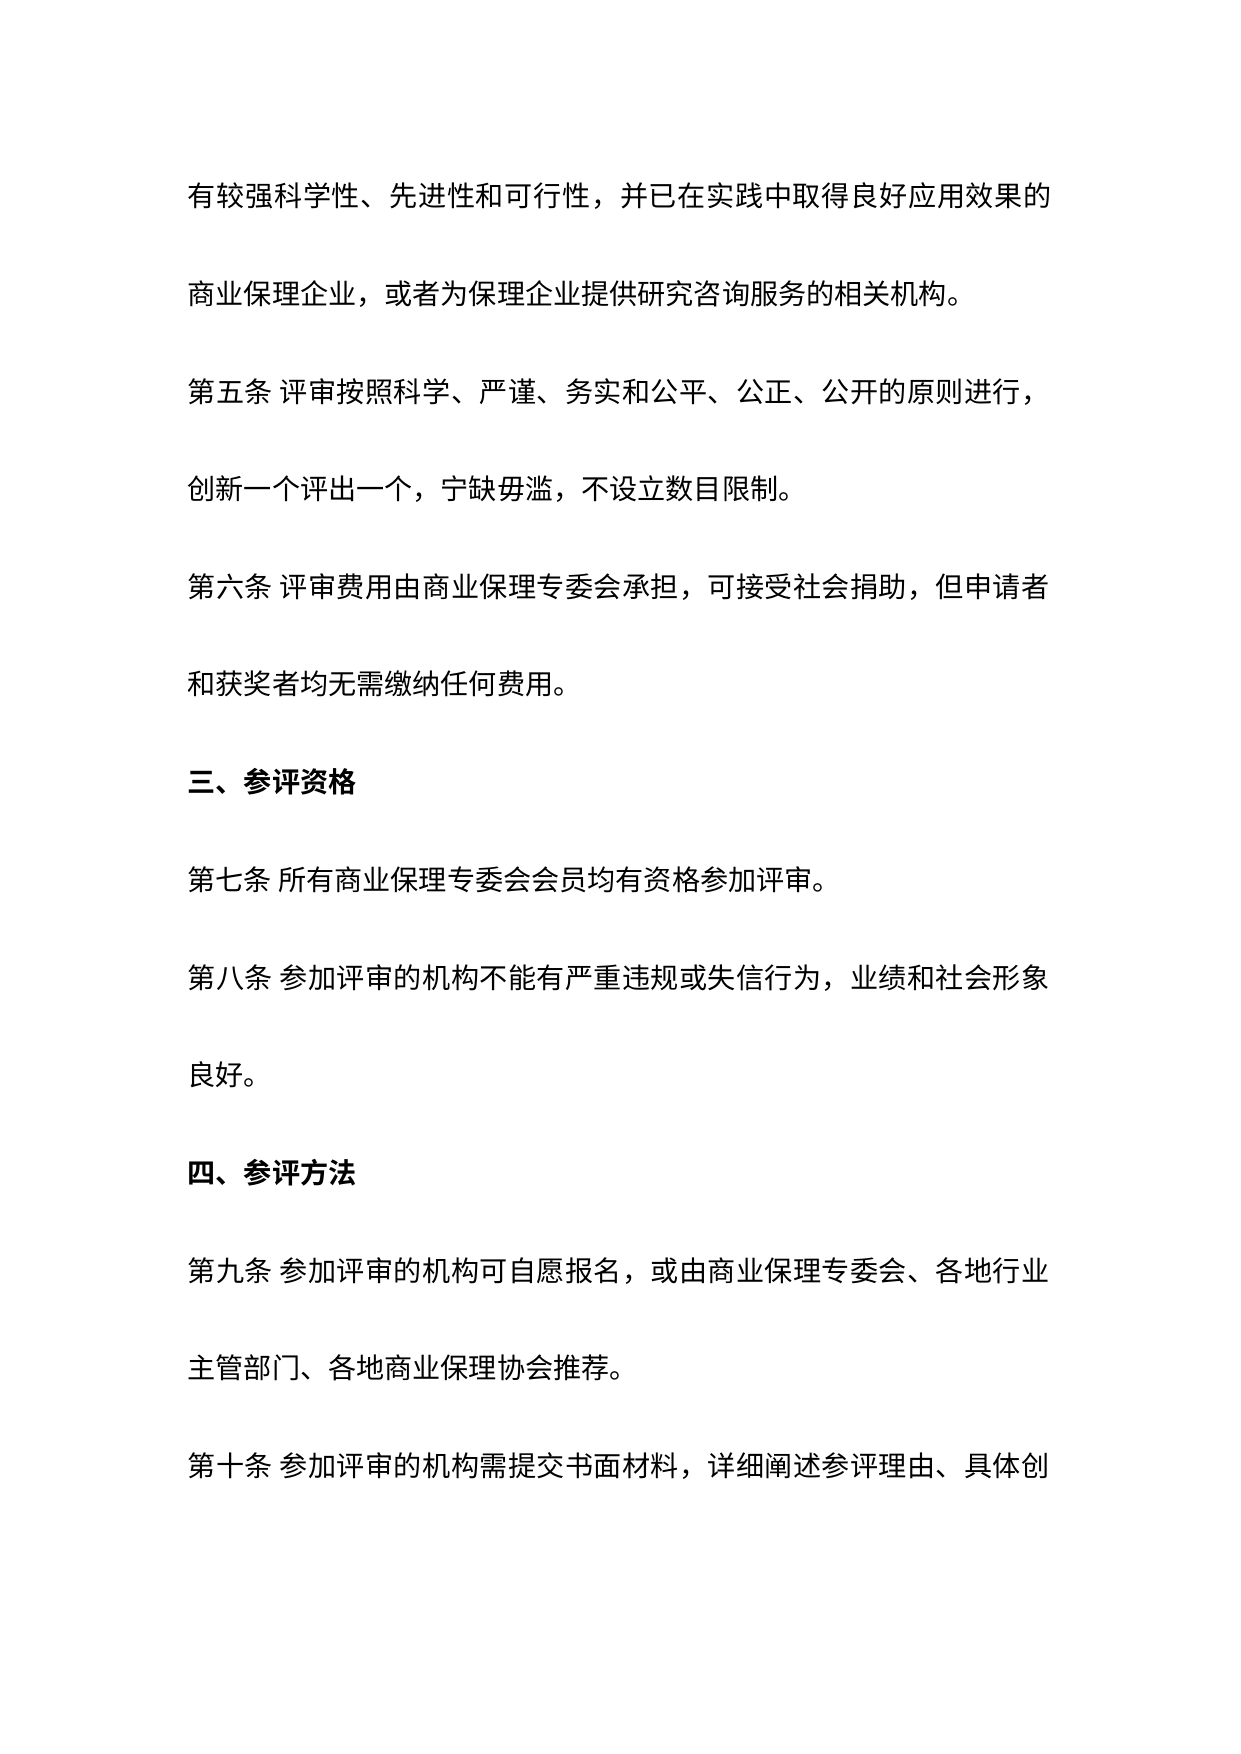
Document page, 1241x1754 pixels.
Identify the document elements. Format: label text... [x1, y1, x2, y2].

text 四、参评方法 [187, 1139, 1053, 1204]
text 第七条 所有商业保理专委会会员均有资格参加评审。 [187, 846, 1053, 911]
text 第五条 评审按照科学、严谨、务实和公平、公正、公开的原则进行，创新一个评出一个，宁缺毋滥，不设立数目限制。 [187, 357, 1053, 520]
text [187, 1432, 1053, 1497]
text 第九条 参加评审的机构可自愿报名，或由商业保理专委会、各地行业主管部门、各地商业保理协会推荐。 [187, 1237, 1053, 1399]
text 第八条 参加评审的机构不能有严重违规或失信行为，业绩和社会形象良好。 [187, 943, 1053, 1106]
text 第六条 评审费用由商业保理专委会承担，可接受社会捐助，但申请者和获奖者均无需缴纳任何费用。 [187, 553, 1053, 715]
text 三、参评资格 [187, 748, 1053, 813]
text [187, 162, 1053, 324]
